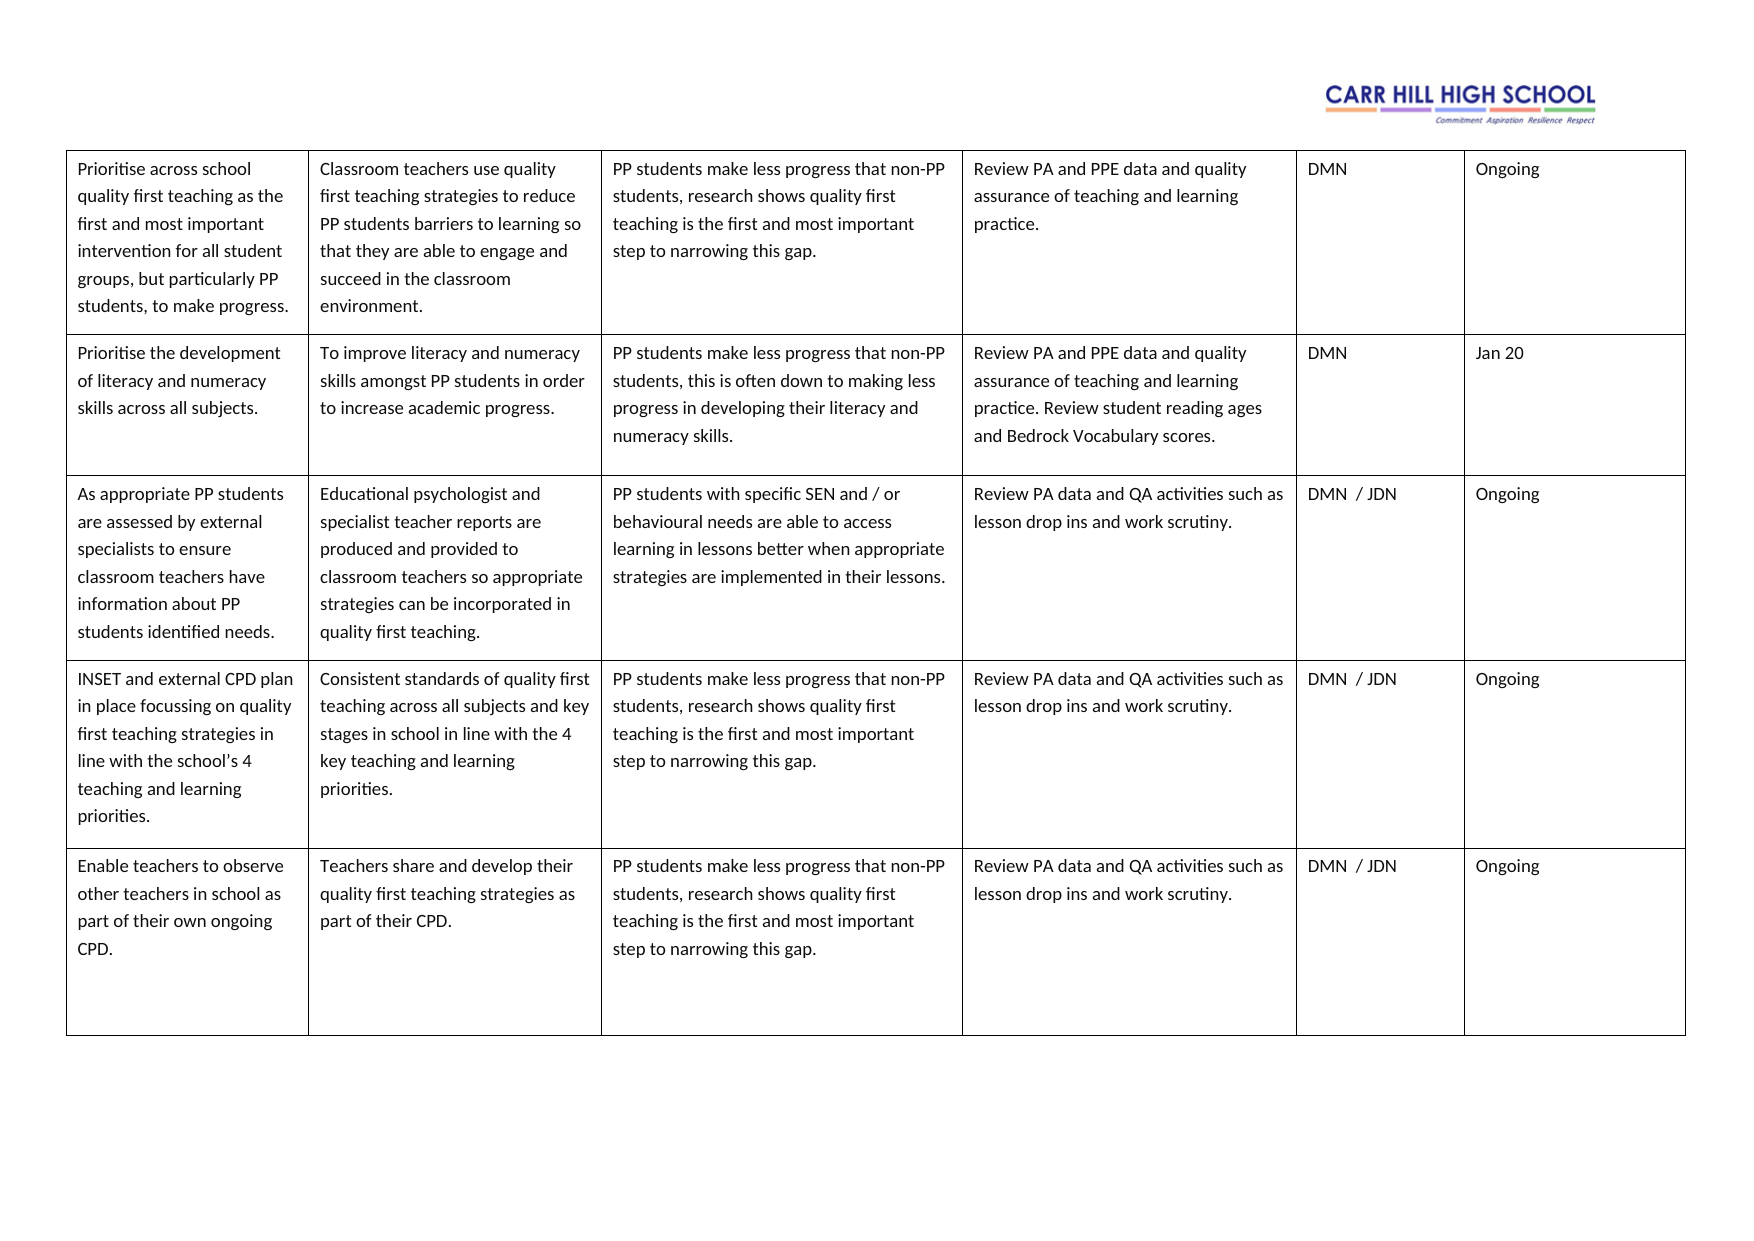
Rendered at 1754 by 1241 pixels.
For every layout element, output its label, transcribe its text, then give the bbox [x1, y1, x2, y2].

table_cell Review PA data and QA activities such as lesson drop ins and work scrutiny. [963, 849, 1296, 1034]
table_cell DMN [1297, 151, 1464, 334]
table_cell DMN / JDN [1297, 849, 1464, 1034]
table_cell Ongoing [1465, 151, 1685, 334]
table_cell Review PA and PPE data and quality assurance of teaching and learning practice. [963, 151, 1296, 334]
table_cell Ongoing [1465, 661, 1685, 847]
table_cell DMN / JDN [1297, 476, 1464, 660]
table_cell Enable teachers to observe other teachers in school as part of their own ongoing CPD. [67, 849, 308, 1034]
table_cell As appropriate PP students are assessed by external specialists to ensure classroom teachers have information about PP students identified needs. [67, 476, 308, 660]
table_cell Review PA and PPE data and quality assurance of teaching and learning practice. Review student reading ages and Bedrock Vocabulary scores. [963, 335, 1296, 475]
table_cell Review PA data and QA activities such as lesson drop ins and work scrutiny. [963, 476, 1296, 660]
table_cell INSET and external CPD plan in place focussing on quality first teaching strategies in line with the school’s 4 teaching and learning priorities. [67, 661, 308, 847]
table_cell Ongoing [1465, 849, 1685, 1034]
table_cell Teachers share and develop their quality first teaching strategies as part of their CPD. [309, 849, 601, 1034]
table_cell Jan 20 [1465, 335, 1685, 475]
table_cell Consistent standards of quality first teaching across all subjects and key stages in school in line with the 4 key teaching and learning priorities. [309, 661, 601, 847]
table_cell Educational psychologist and specialist teacher reports are produced and provided to classroom teachers so appropriate strategies can be incorporated in quality first teaching. [309, 476, 601, 660]
table_cell PP students with specific SEN and / or behavioural needs are able to access learning in lessons better when appropriate strategies are implemented in their lessons. [602, 476, 962, 660]
table_cell DMN / JDN [1297, 661, 1464, 847]
table_cell DMN [1297, 335, 1464, 475]
table_cell Review PA data and QA activities such as lesson drop ins and work scrutiny. [963, 661, 1296, 847]
table_cell Classroom teachers use quality first teaching strategies to reduce PP students barriers to learning so that they are able to engage and succeed in the classroom environment. [309, 151, 601, 334]
table_cell Prioritise the development of literacy and numeracy skills across all subjects. [67, 335, 308, 475]
table_cell Ongoing [1465, 476, 1685, 660]
table_cell Prioritise across school quality first teaching as the first and most important intervention for all student groups, but particularly PP students, to make progress. [67, 151, 308, 334]
picture [1324, 73, 1599, 135]
table_cell PP students make less progress that non-PP students, this is often down to making less progress in developing their literacy and numeracy skills. [602, 335, 962, 475]
table_cell To improve literacy and numeracy skills amongst PP students in order to increase academic progress. [309, 335, 601, 475]
